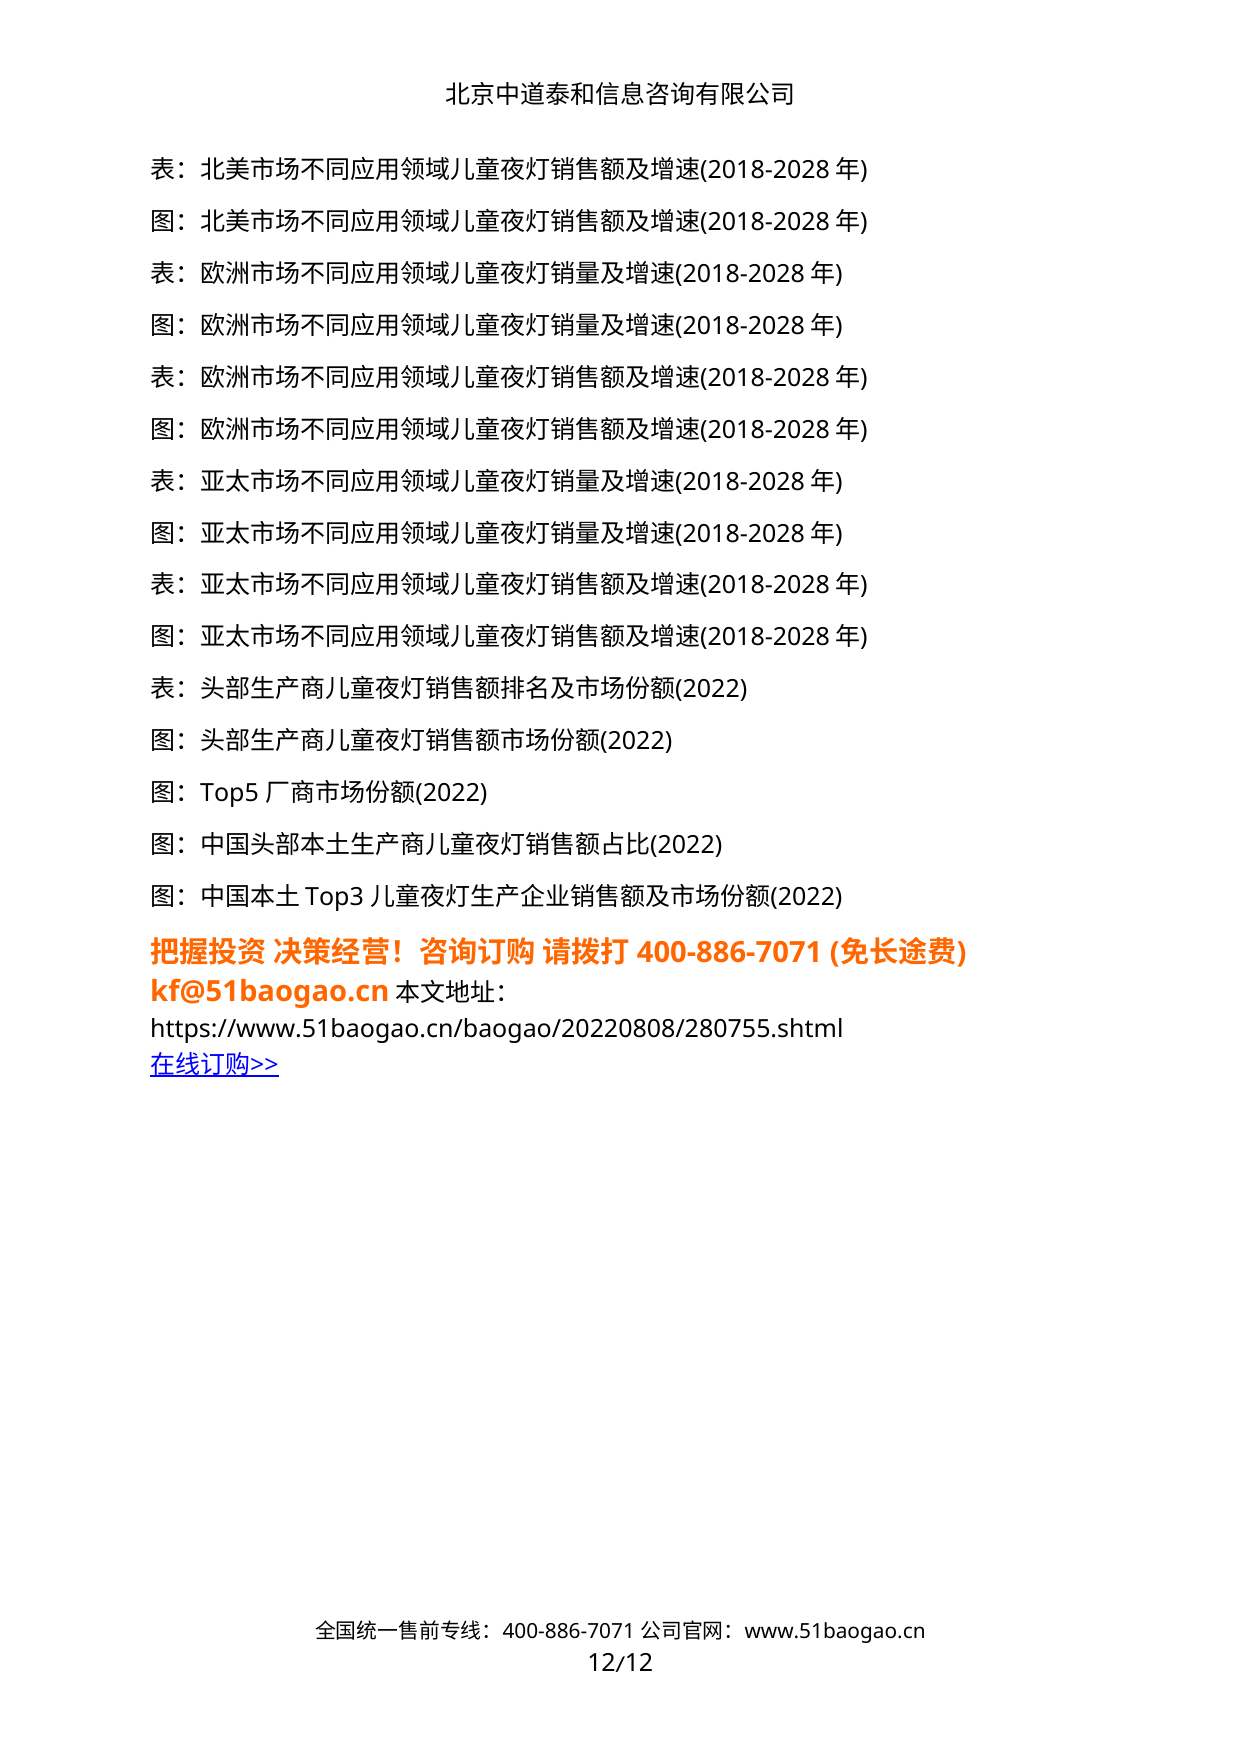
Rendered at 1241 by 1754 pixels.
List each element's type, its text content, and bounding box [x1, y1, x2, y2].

text 表：亚太市场不同应用领域儿童夜灯销量及增速(2018-2028年) [150, 461, 1090, 497]
text 图：北美市场不同应用领域儿童夜灯销售额及增速(2018-2028年) [150, 202, 1090, 238]
text 图：中国头部本土生产商儿童夜灯销售额占比(2022) [150, 824, 1090, 861]
text 把握投资 决策经营！咨询订购 请拨打 400-886-7071 (免长途费) kf@51baogao.cn本文地址：https://www.51baogao.cn/baogao/20220808/280755.shtml [150, 928, 1090, 1044]
text 图：欧洲市场不同应用领域儿童夜灯销量及增速(2018-2028年) [150, 306, 1090, 342]
text 表：北美市场不同应用领域儿童夜灯销售额及增速(2018-2028年) [150, 150, 1090, 186]
text 图：中国本土Top3 儿童夜灯生产企业销售额及市场份额(2022) [150, 876, 1090, 912]
text 在线订购>> [150, 1044, 1090, 1081]
text 图：头部生产商儿童夜灯销售额市场份额(2022) [150, 721, 1090, 757]
text 图：亚太市场不同应用领域儿童夜灯销售额及增速(2018-2028年) [150, 617, 1090, 653]
text 表：欧洲市场不同应用领域儿童夜灯销售额及增速(2018-2028年) [150, 357, 1090, 394]
text 表：欧洲市场不同应用领域儿童夜灯销量及增速(2018-2028年) [150, 254, 1090, 290]
text 图：Top5 厂商市场份额(2022) [150, 772, 1090, 809]
text 表：头部生产商儿童夜灯销售额排名及市场份额(2022) [150, 669, 1090, 705]
text 表：亚太市场不同应用领域儿童夜灯销售额及增速(2018-2028年) [150, 565, 1090, 601]
text 图：欧洲市场不同应用领域儿童夜灯销售额及增速(2018-2028年) [150, 409, 1090, 446]
text 图：亚太市场不同应用领域儿童夜灯销量及增速(2018-2028年) [150, 513, 1090, 549]
